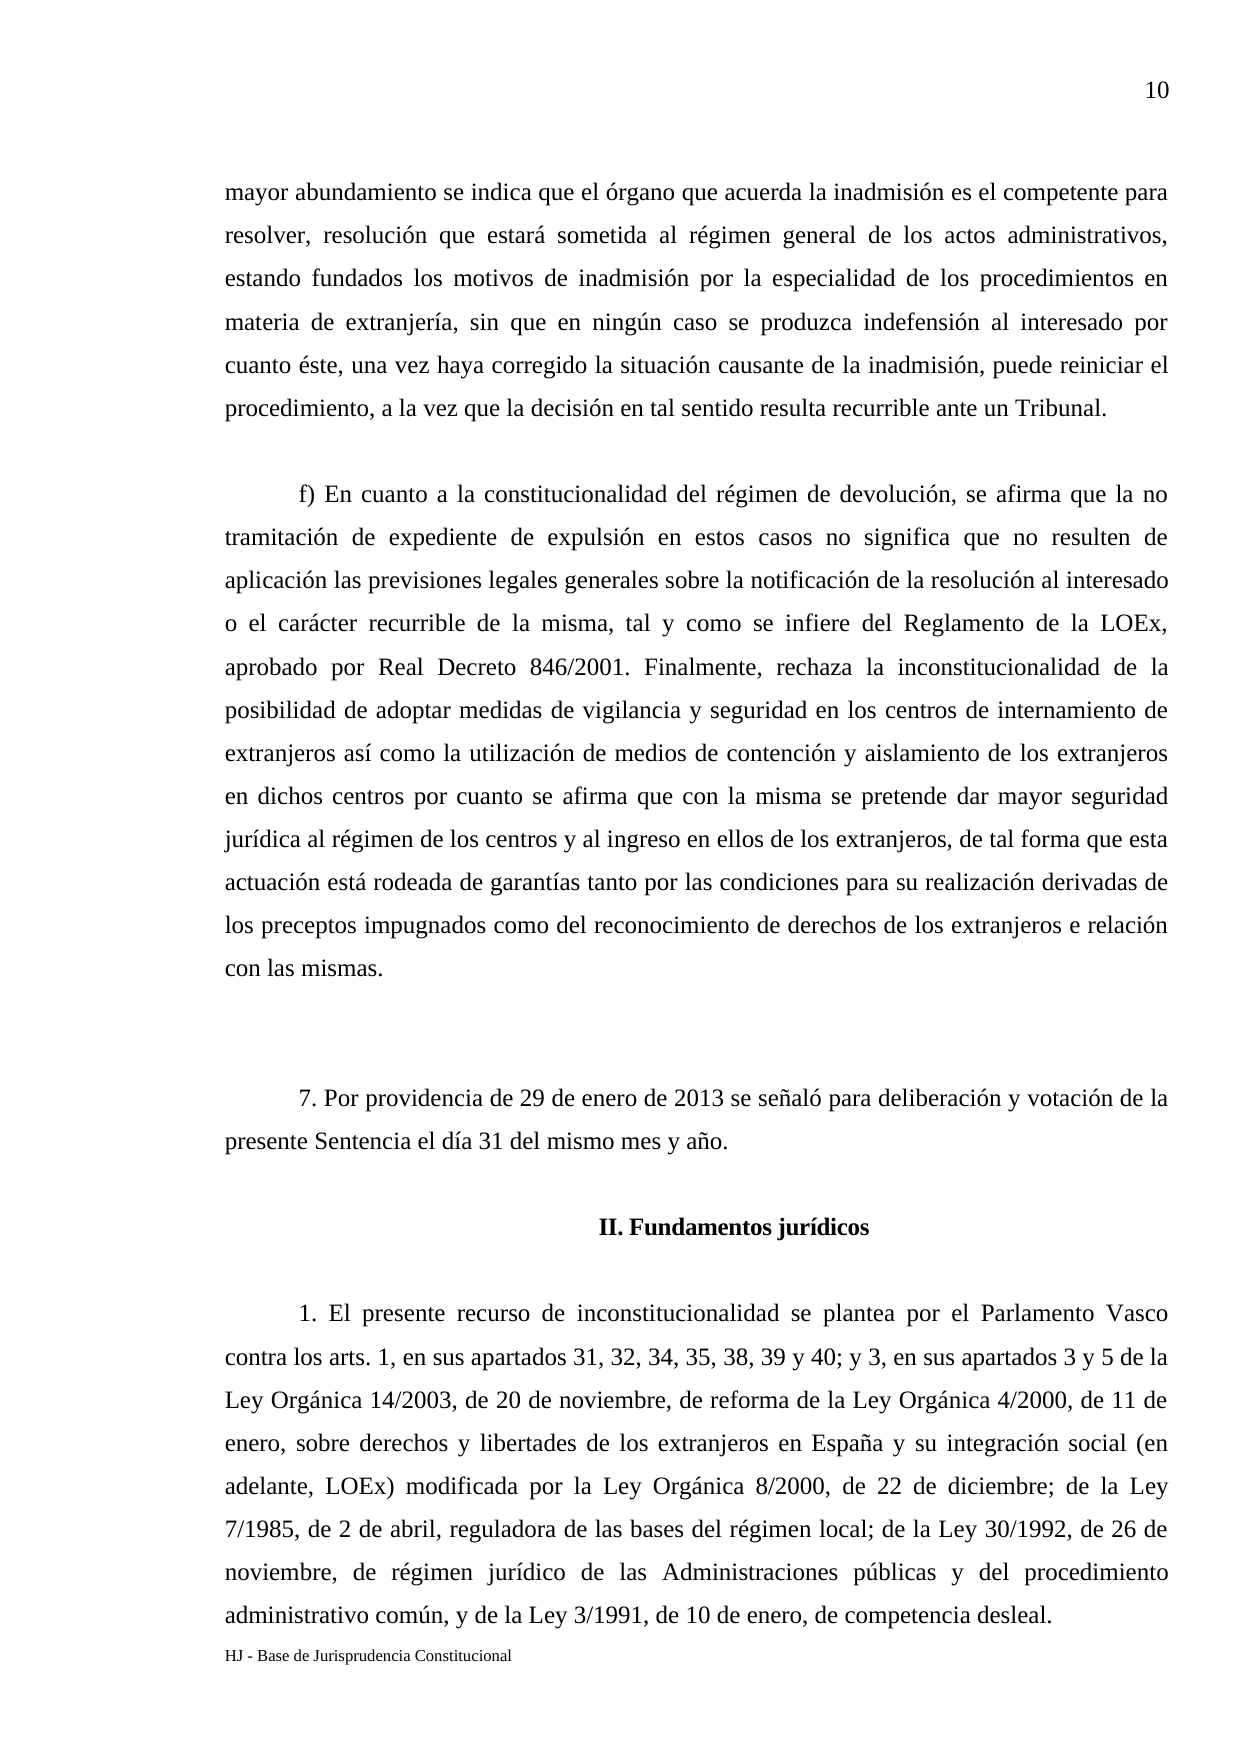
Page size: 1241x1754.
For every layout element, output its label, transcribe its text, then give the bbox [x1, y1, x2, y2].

text f) En cuanto a la constitucionalidad del régimen de devolución, se afirma que la no tramitación de expediente de expulsión en estos casos no significa que no resulten de aplicación las previsiones legales generales sobre la notificación de la resolución al interesado o el carácter recurrible de la misma, tal y como se infiere del Reglamento de la LOEx, aprobado por Real Decreto 846/2001. Finalmente, rechaza la inconstitucionalidad de la posibilidad de adoptar medidas de vigilancia y seguridad en los centros de internamiento de extranjeros así como la utilización de medios de contención y aislamiento de los extranjeros en dichos centros por cuanto se afirma que con la misma se pretende dar mayor seguridad jurídica al régimen de los centros y al ingreso en ellos de los extranjeros, de tal forma que esta actuación está rodeada de garantías tanto por las condiciones para su realización derivadas de los preceptos impugnados como del reconocimiento de derechos de los extranjeros e relación con las mismas. [224, 479, 1169, 982]
text 7. Por providencia de 29 de enero de 2013 se señaló para deliberación y votación de la presente Sentencia el día 31 del mismo mes y año. [224, 1083, 1169, 1155]
subtitle II. Fundamentos jurídicos [224, 1212, 1169, 1241]
text 1. El presente recurso de inconstitucionalidad se plantea por el Parlamento Vasco contra los arts. 1, en sus apartados 31, 32, 34, 35, 38, 39 y 40; y 3, en sus apartados 3 y 5 de la Ley Orgánica 14/2003, de 20 de noviembre, de reforma de la Ley Orgánica 4/2000, de 11 de enero, sobre derechos y libertades de los extranjeros en España y su integración social (en adelante, LOEx) modificada por la Ley Orgánica 8/2000, de 22 de diciembre; de la Ley 7/1985, de 2 de abril, reguladora de las bases del régimen local; de la Ley 30/1992, de 26 de noviembre, de régimen jurídico de las Administraciones públicas y del procedimiento administrativo común, y de la Ley 3/1991, de 10 de enero, de competencia desleal. [224, 1298, 1169, 1629]
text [224, 177, 1169, 422]
